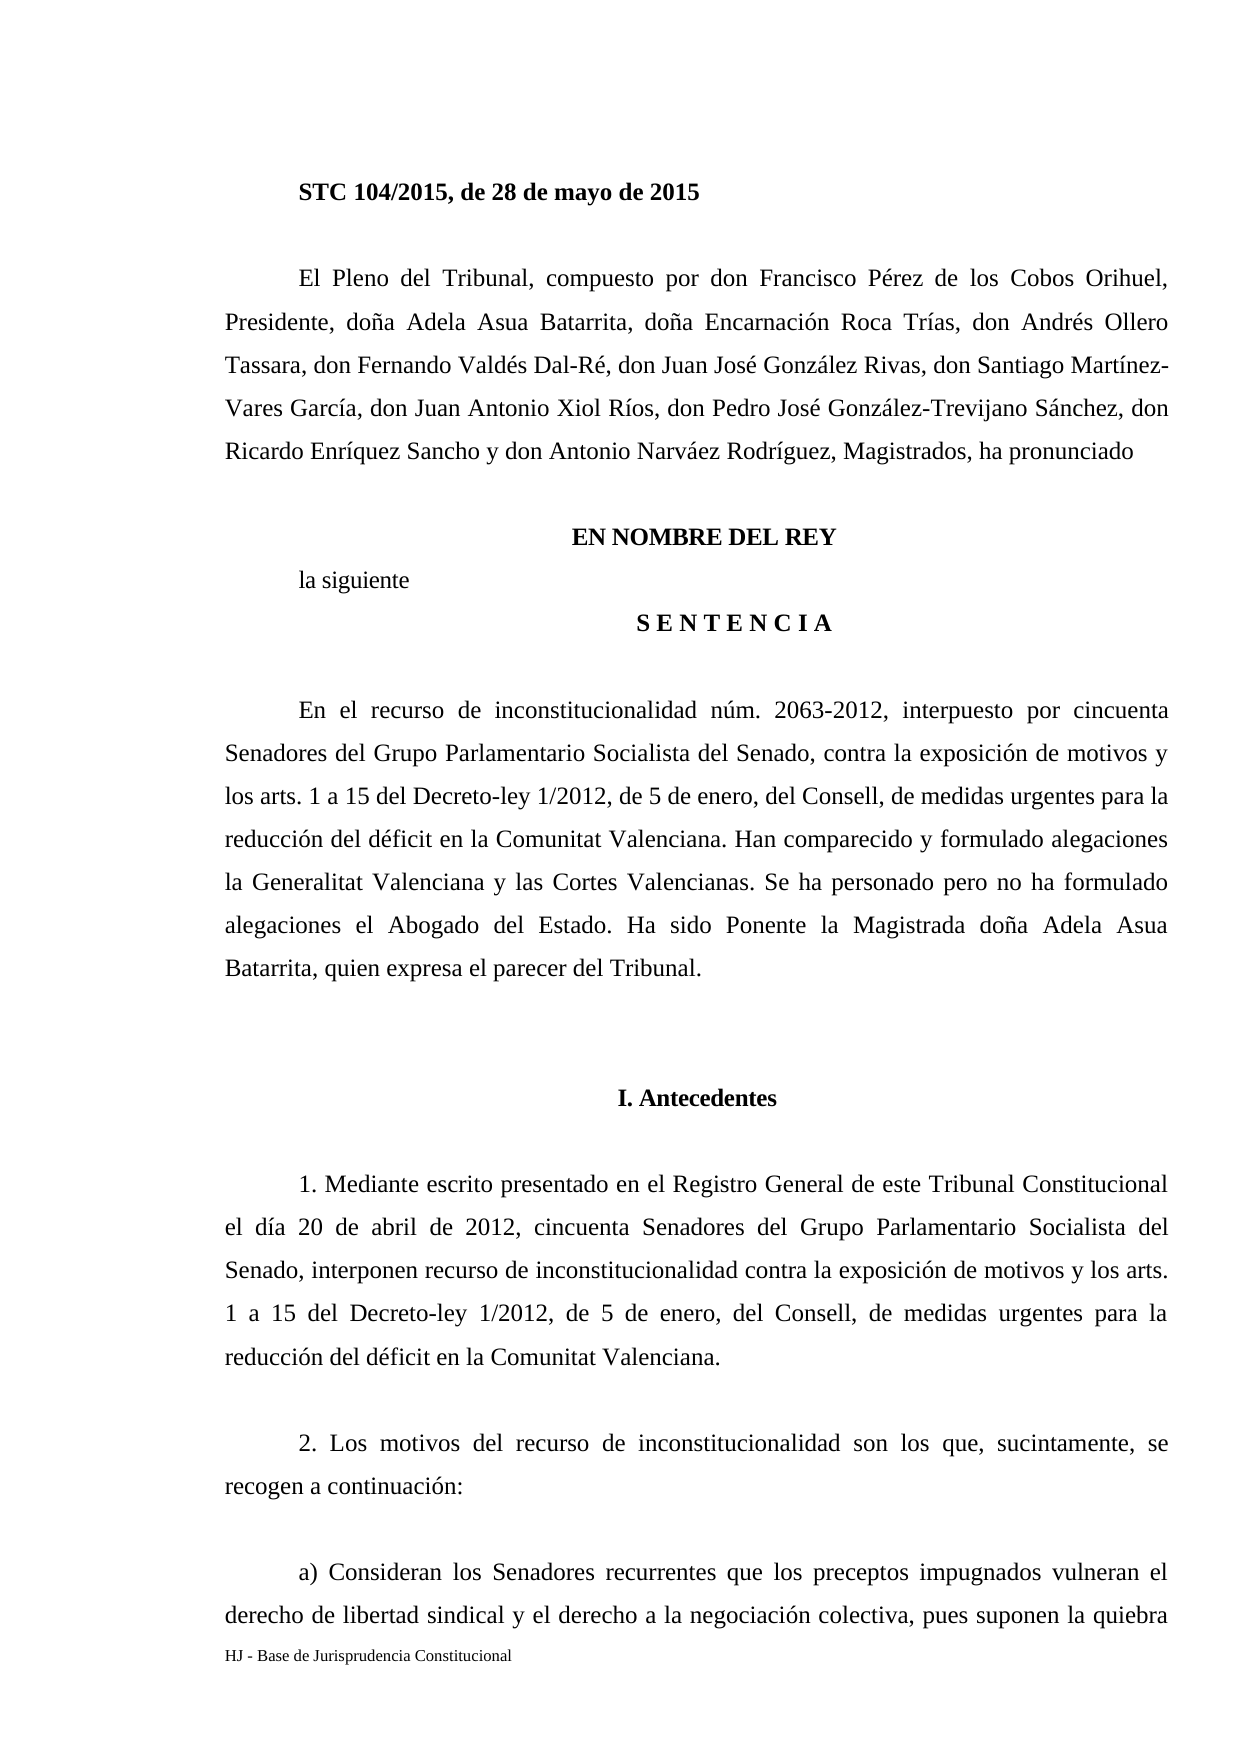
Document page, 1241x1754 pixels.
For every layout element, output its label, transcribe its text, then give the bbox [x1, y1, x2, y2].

text STC 104/2015, de 28 de mayo de 2015 [224, 177, 1169, 206]
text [224, 1557, 1169, 1629]
text la siguiente [224, 565, 1110, 594]
text En el recurso de inconstitucionalidad núm. 2063-2012, interpuesto por cincuenta Senadores del Grupo Parlamentario Socialista del Senado, contra la exposición de motivos y los arts. 1 a 15 del Decreto-ley 1/2012, de 5 de enero, del Consell, de medidas urgentes para la reducción del déficit en la Comunitat Valenciana. Han comparecido y formulado alegaciones la Generalitat Valenciana y las Cortes Valencianas. Se ha personado pero no ha formulado alegaciones el Abogado del Estado. Ha sido Ponente la Magistrada doña Adela Asua Batarrita, quien expresa el parecer del Tribunal. [224, 695, 1169, 982]
text 2. Los motivos del recurso de inconstitucionalidad son los que, sucintamente, se recogen a continuación: [224, 1428, 1169, 1500]
text I. Antecedentes [224, 1083, 1169, 1112]
text 1. Mediante escrito presentado en el Registro General de este Tribunal Constitucional el día 20 de abril de 2012, cincuenta Senadores del Grupo Parlamentario Socialista del Senado, interponen recurso de inconstitucionalidad contra la exposición de motivos y los arts. 1 a 15 del Decreto-ley 1/2012, de 5 de enero, del Consell, de medidas urgentes para la reducción del déficit en la Comunitat Valenciana. [224, 1169, 1169, 1370]
text EN NOMBRE DEL REY [224, 522, 1110, 551]
text S E N T E N C I A [224, 608, 1169, 637]
text El Pleno del Tribunal, compuesto por don Francisco Pérez de los Cobos Orihuel, Presidente, doña Adela Asua Batarrita, doña Encarnación Roca Trías, don Andrés Ollero Tassara, don Fernando Valdés Dal-Ré, don Juan José González Rivas, don Santiago Martínez-Vares García, don Juan Antonio Xiol Ríos, don Pedro José González-Trevijano Sánchez, don Ricardo Enríquez Sancho y don Antonio Narváez Rodríguez, Magistrados, ha pronunciado [224, 263, 1169, 465]
